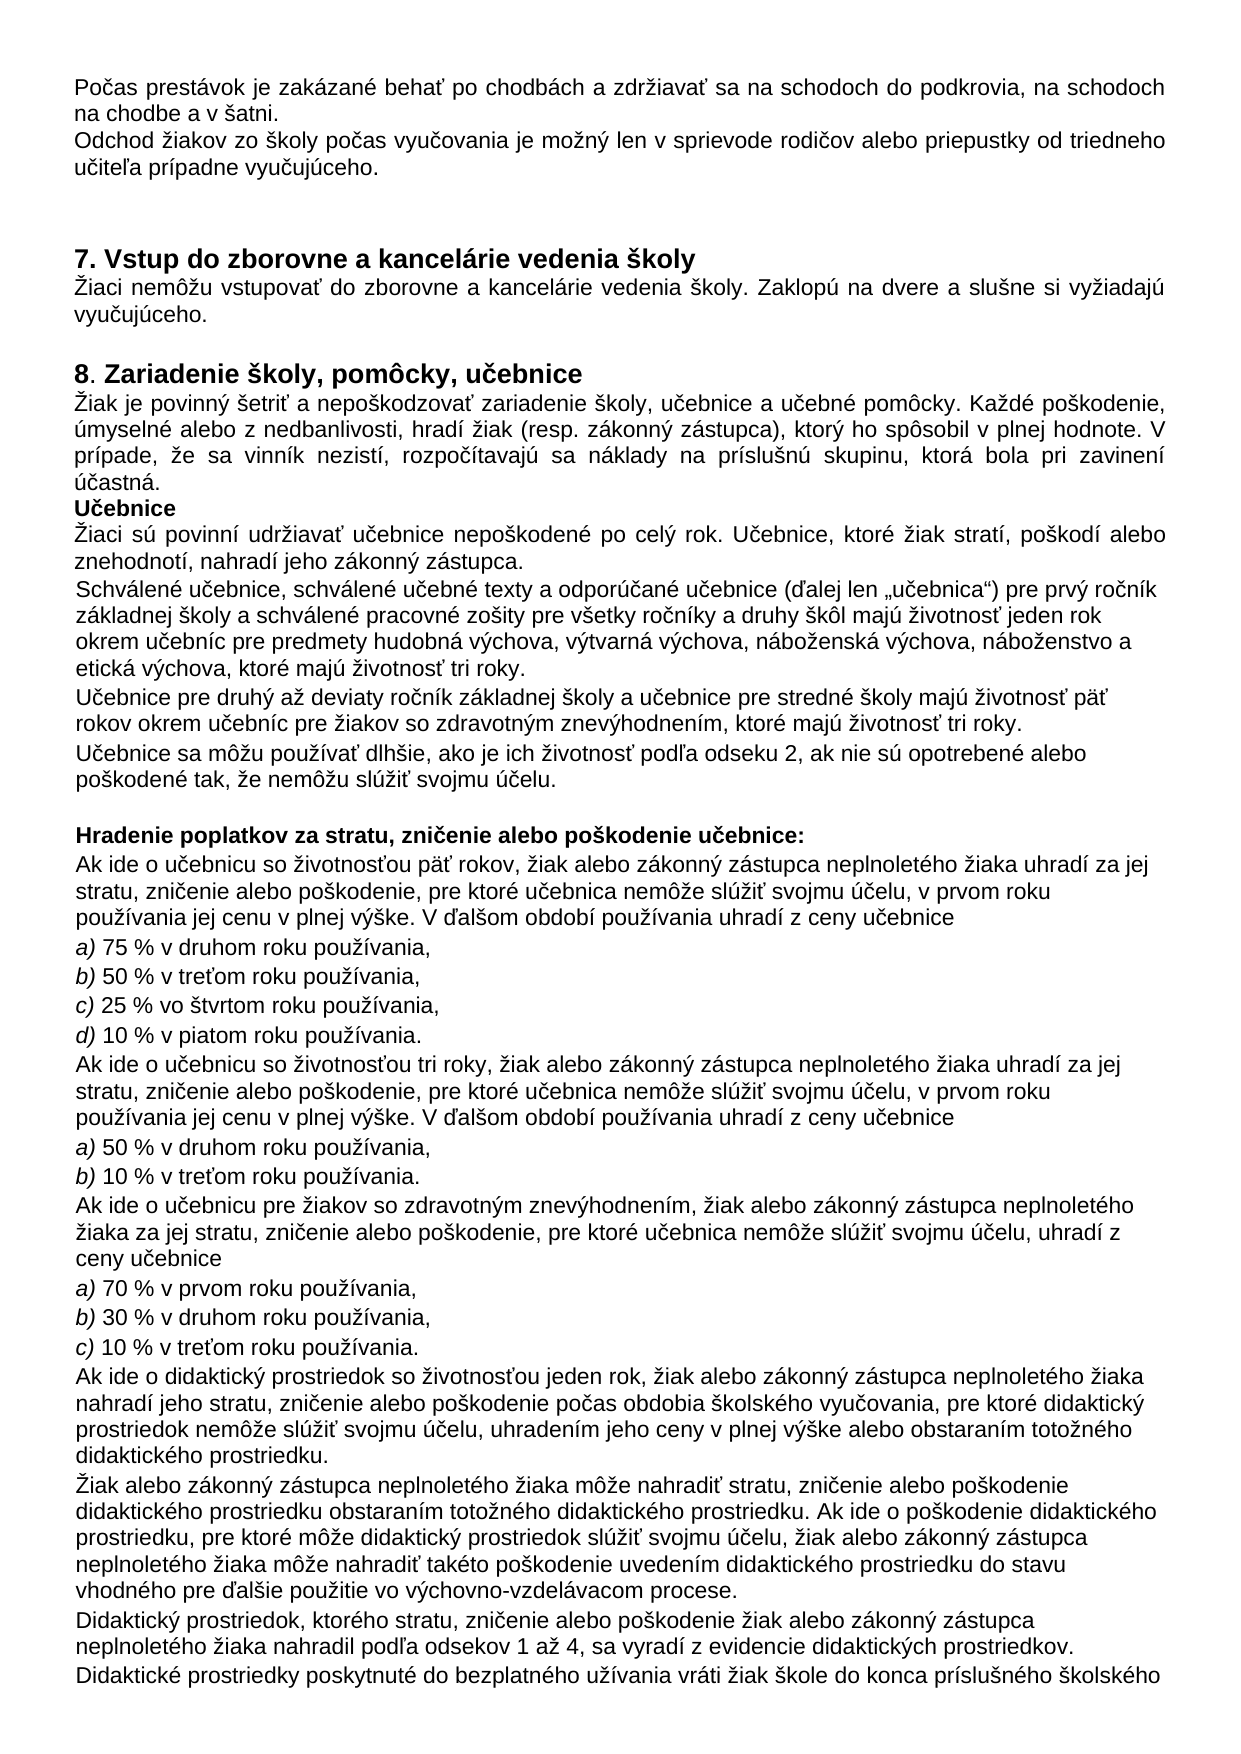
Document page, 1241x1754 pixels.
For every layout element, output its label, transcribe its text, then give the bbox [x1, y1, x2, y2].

table_cell c) 25 % vo štvrtom roku používania, [74, 991, 1167, 1020]
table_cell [74, 1661, 1167, 1690]
table_cell Didaktický prostriedok, ktorého stratu, zničenie alebo poškodenie žiak alebo zákonný zástupca neplnoletého žiaka nahradil podľa odsekov 1 až 4, sa vyradí z evidencie didaktických prostriedkov. [74, 1605, 1167, 1661]
table_cell c) 10 % v treťom roku používania. [74, 1332, 1167, 1362]
table_cell b) 10 % v treťom roku používania. [74, 1161, 1167, 1191]
table_cell Žiak alebo zákonný zástupca neplnoletého žiaka môže nahradiť stratu, zničenie alebo poškodenie didaktického prostriedku obstaraním totožného didaktického prostriedku. Ak ide o poškodenie didaktického prostriedku, pre ktoré môže didaktický prostriedok slúžiť svojmu účelu, žiak alebo zákonný zástupca neplnoletého žiaka môže nahradiť takéto poškodenie uvedením didaktického prostriedku do stavu vhodného pre ďalšie použitie vo výchovno-vzdelávacom procese. [74, 1470, 1167, 1605]
text 7. Vstup do zborovne a kancelárie vedenia školy [74, 243, 1167, 274]
table_cell a) 75 % v druhom roku používania, [74, 932, 1167, 961]
table_cell Učebnice sa môžu používať dlhšie, ako je ich životnosť podľa odseku 2, ak nie sú opotrebené alebo poškodené tak, že nemôžu slúžiť svojmu účelu. Hradenie poplatkov za stratu, zničenie alebo poškodenie učebnice: [74, 738, 1167, 850]
text Odchod žiakov zo školy počas vyučovania je možný len v sprievode rodičov alebo priepustky od triedneho učiteľa prípadne vyučujúceho. [74, 127, 1167, 181]
text Žiaci nemôžu vstupovať do zborovne a kancelárie vedenia školy. Zaklopú na dvere a slušne si vyžiadajú vyučujúceho. [74, 274, 1167, 327]
table_cell Ak ide o učebnicu pre žiakov so zdravotným znevýhodnením, žiak alebo zákonný zástupca neplnoletého žiaka za jej stratu, zničenie alebo poškodenie, pre ktoré učebnica nemôže slúžiť svojmu účelu, uhradí z ceny učebnice [74, 1191, 1167, 1273]
table_cell b) 50 % v treťom roku používania, [74, 961, 1167, 991]
table_header Schválené učebnice, schválené učebné texty a odporúčané učebnice (ďalej len „učebnica“) pre prvý ročník základnej školy a schválené pracovné zošity pre všetky ročníky a druhy škôl majú životnosť jeden rok okrem učebníc pre predmety hudobná výchova, výtvarná výchova, náboženská výchova, náboženstvo a etická výchova, ktoré majú životnosť tri roky. [74, 574, 1167, 682]
table_cell Ak ide o učebnicu so životnosťou tri roky, žiak alebo zákonný zástupca neplnoletého žiaka uhradí za jej stratu, zničenie alebo poškodenie, pre ktoré učebnica nemôže slúžiť svojmu účelu, v prvom roku používania jej cenu v plnej výške. V ďalšom období používania uhradí z ceny učebnice [74, 1050, 1167, 1132]
table_cell Ak ide o didaktický prostriedok so životnosťou jeden rok, žiak alebo zákonný zástupca neplnoletého žiaka nahradí jeho stratu, zničenie alebo poškodenie počas obdobia školského vyučovania, pre ktoré didaktický prostriedok nemôže slúžiť svojmu účelu, uhradením jeho ceny v plnej výške alebo obstaraním totožného didaktického prostriedku. [74, 1362, 1167, 1470]
table_cell Ak ide o učebnicu so životnosťou päť rokov, žiak alebo zákonný zástupca neplnoletého žiaka uhradí za jej stratu, zničenie alebo poškodenie, pre ktoré učebnica nemôže slúžiť svojmu účelu, v prvom roku používania jej cenu v plnej výške. V ďalšom období používania uhradí z ceny učebnice [74, 850, 1167, 932]
table_cell a) 70 % v prvom roku používania, [74, 1273, 1167, 1303]
table_cell a) 50 % v druhom roku používania, [74, 1132, 1167, 1161]
text Žiaci sú povinní udržiavať učebnice nepoškodené po celý rok. Učebnice, ktoré žiak stratí, poškodí alebo znehodnotí, nahradí jeho zákonný zástupca. [74, 521, 1167, 574]
text 8. Zariadenie školy, pomôcky, učebnice [74, 358, 1167, 389]
table_cell d) 10 % v piatom roku používania. [74, 1020, 1167, 1050]
text Učebnice [74, 495, 1167, 521]
text Počas prestávok je zakázané behať po chodbách a zdržiavať sa na schodoch do podkrovia, na schodoch na chodbe a v šatni. [74, 74, 1167, 127]
text Žiak je povinný šetriť a nepoškodzovať zariadenie školy, učebnice a učebné pomôcky. Každé poškodenie, úmyselné alebo z nedbanlivosti, hradí žiak (resp. zákonný zástupca), ktorý ho spôsobil v plnej hodnote. V prípade, že sa vinník nezistí, rozpočítavajú sa náklady na príslušnú skupinu, ktorá bola pri zavinení účastná. [74, 389, 1167, 495]
table_cell Učebnice pre druhý až deviaty ročník základnej školy a učebnice pre stredné školy majú životnosť päť rokov okrem učebníc pre žiakov so zdravotným znevýhodnením, ktoré majú životnosť tri roky. [74, 683, 1167, 738]
table_cell b) 30 % v druhom roku používania, [74, 1303, 1167, 1332]
